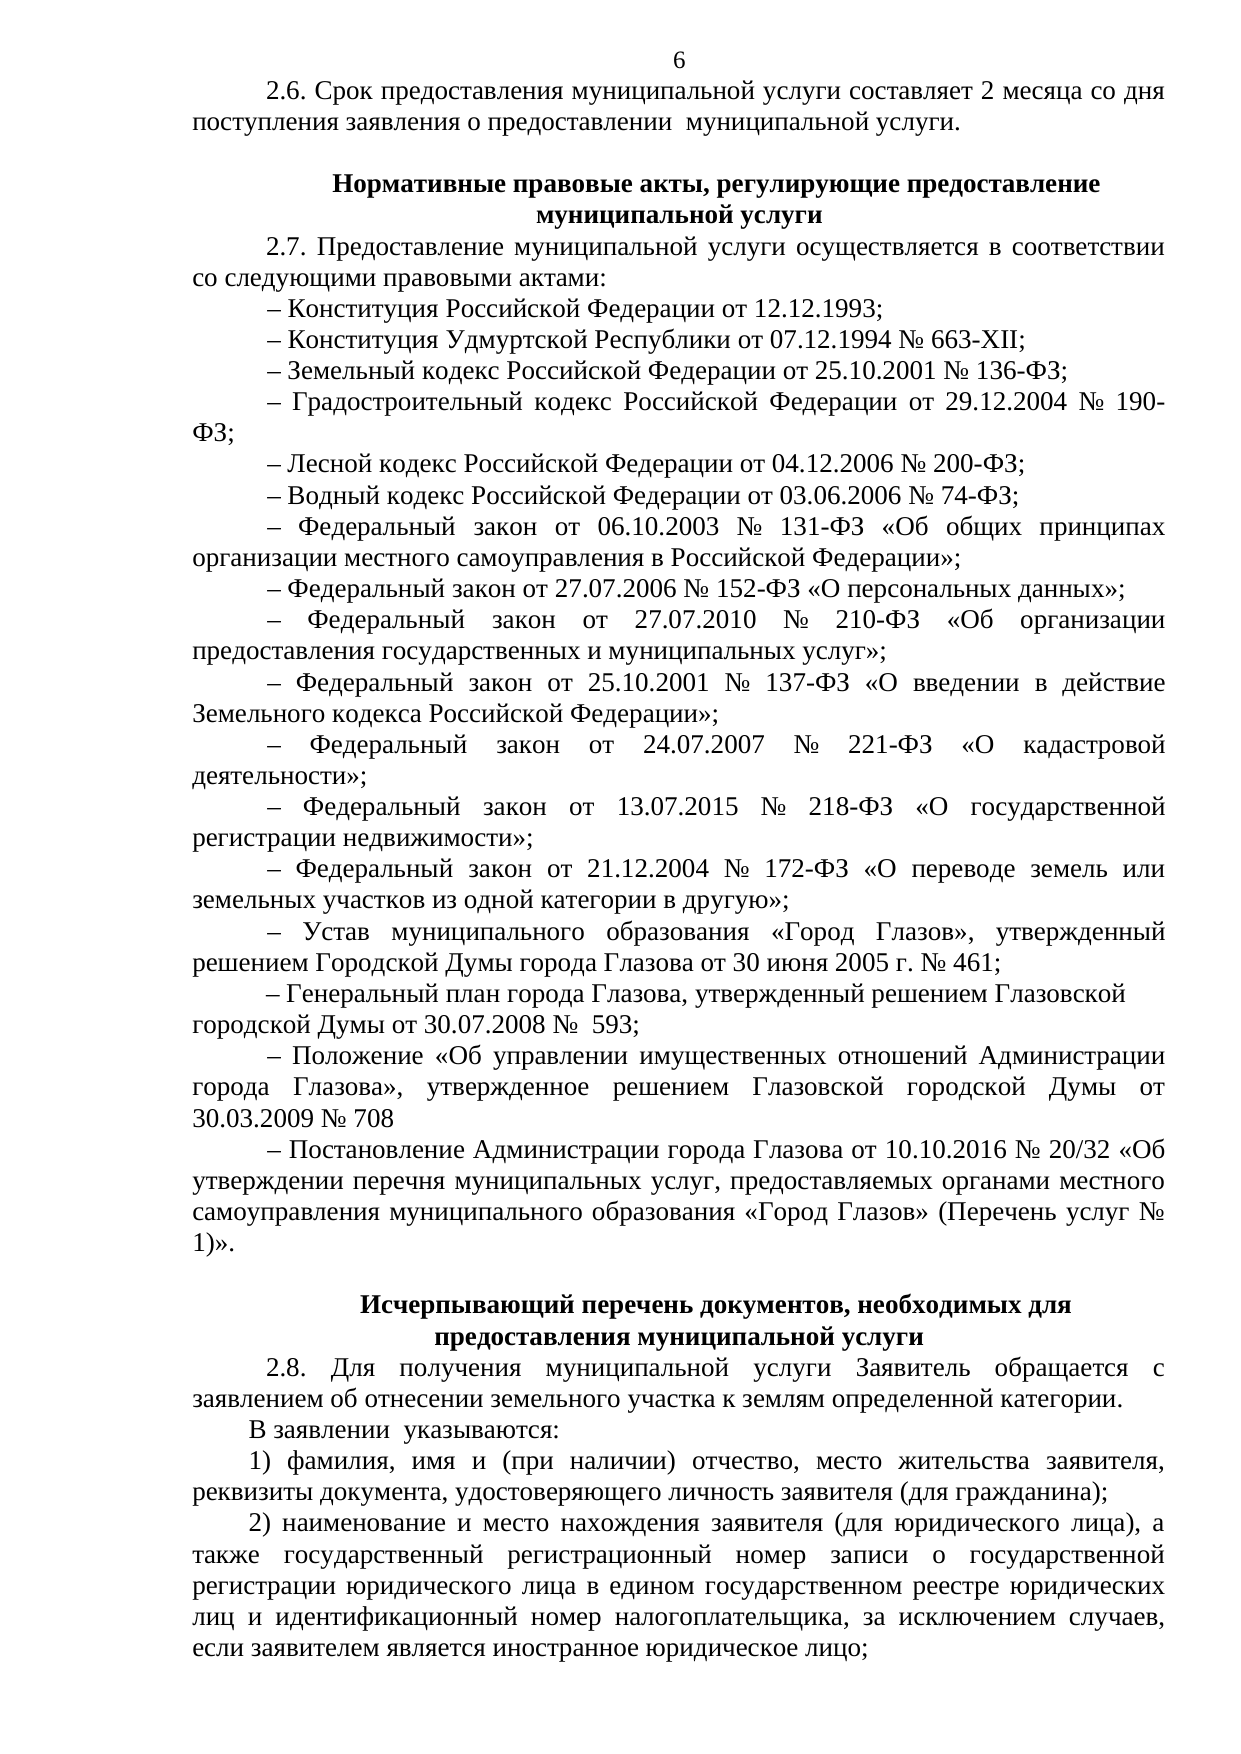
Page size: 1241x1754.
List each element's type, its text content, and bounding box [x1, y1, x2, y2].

text – Земельный кодекс Российской Федерации от 25.10.2001 № 136-ФЗ; [192, 354, 1166, 385]
text – Градостроительный кодекс Российской Федерации от 29.12.2004 № 190-ФЗ; [192, 385, 1166, 448]
text – Постановление Администрации города Глазова от 10.10.2016 № 20/32 «Об утверждении перечня муниципальных услуг, предоставляемых органами местного самоуправления муниципального образования «Город Глазов» (Перечень услуг № 1)». [192, 1133, 1166, 1257]
text 1) фамилия, имя и (при наличии) отчество, место жительства заявителя, реквизиты документа, удостоверяющего личность заявителя (для гражданина); [192, 1444, 1166, 1507]
text – Водный кодекс Российской Федерации от 03.06.2006 № 74-ФЗ; [192, 479, 1166, 510]
text – Генеральный план города Глазова, утвержденный решением Глазовской городской Думы от 30.07.2008 № 593; [192, 977, 1166, 1039]
text В заявлении указываются: [192, 1413, 1166, 1444]
text Нормативные правовые акты, регулирующие предоставление муниципальной услуги [192, 167, 1166, 229]
text 2) наименование и место нахождения заявителя (для юридического лица), а также государственный регистрационный номер записи о государственной регистрации юридического лица в едином государственном реестре юридических лиц и идентификационный номер налогоплательщика, за исключением случаев, если заявителем является иностранное юридическое лицо; [192, 1507, 1166, 1662]
text 2.8. Для получения муниципальной услуги Заявитель обращается с заявлением об отнесении земельного участка к землям определенной категории. [192, 1351, 1166, 1413]
text – Федеральный закон от 21.12.2004 № 172-ФЗ «О переводе земель или земельных участков из одной категории в другую»; [192, 852, 1166, 915]
text 2.7. Предоставление муниципальной услуги осуществляется в соответствии со следующими правовыми актами: [192, 229, 1166, 292]
text – Конституция Удмуртской Республики от 07.12.1994 № 663-XII; [192, 323, 1166, 354]
text – Федеральный закон от 27.07.2006 № 152-ФЗ «О персональных данных»; [192, 572, 1166, 603]
text – Федеральный закон от 25.10.2001 № 137-ФЗ «О введении в действие Земельного кодекса Российской Федерации»; [192, 666, 1166, 728]
text – Федеральный закон от 13.07.2015 № 218-ФЗ «О государственной регистрации недвижимости»; [192, 790, 1166, 852]
text – Лесной кодекс Российской Федерации от 04.12.2006 № 200-ФЗ; [192, 448, 1166, 479]
text – Устав муниципального образования «Город Глазов», утвержденный решением Городской Думы города Глазова от 30 июня 2005 г. № 461; [192, 915, 1166, 977]
text – Конституция Российской Федерации от 12.12.1993; [192, 292, 1166, 323]
text – Федеральный закон от 06.10.2003 № 131-ФЗ «Об общих принципах организации местного самоуправления в Российской Федерации»; [192, 510, 1166, 572]
text Исчерпывающий перечень документов, необходимых для предоставления муниципальной услуги [192, 1288, 1166, 1351]
text – Федеральный закон от 24.07.2007 № 221-ФЗ «О кадастровой деятельности»; [192, 728, 1166, 790]
text – Положение «Об управлении имущественных отношений Администрации города Глазова», утвержденное решением Глазовской городской Думы от 30.03.2009 № 708 [192, 1039, 1166, 1133]
text 2.6. Срок предоставления муниципальной услуги составляет 2 месяца со дня поступления заявления о предоставлении муниципальной услуги. [192, 74, 1166, 136]
text – Федеральный закон от 27.07.2010 № 210-ФЗ «Об организации предоставления государственных и муниципальных услуг»; [192, 603, 1166, 666]
